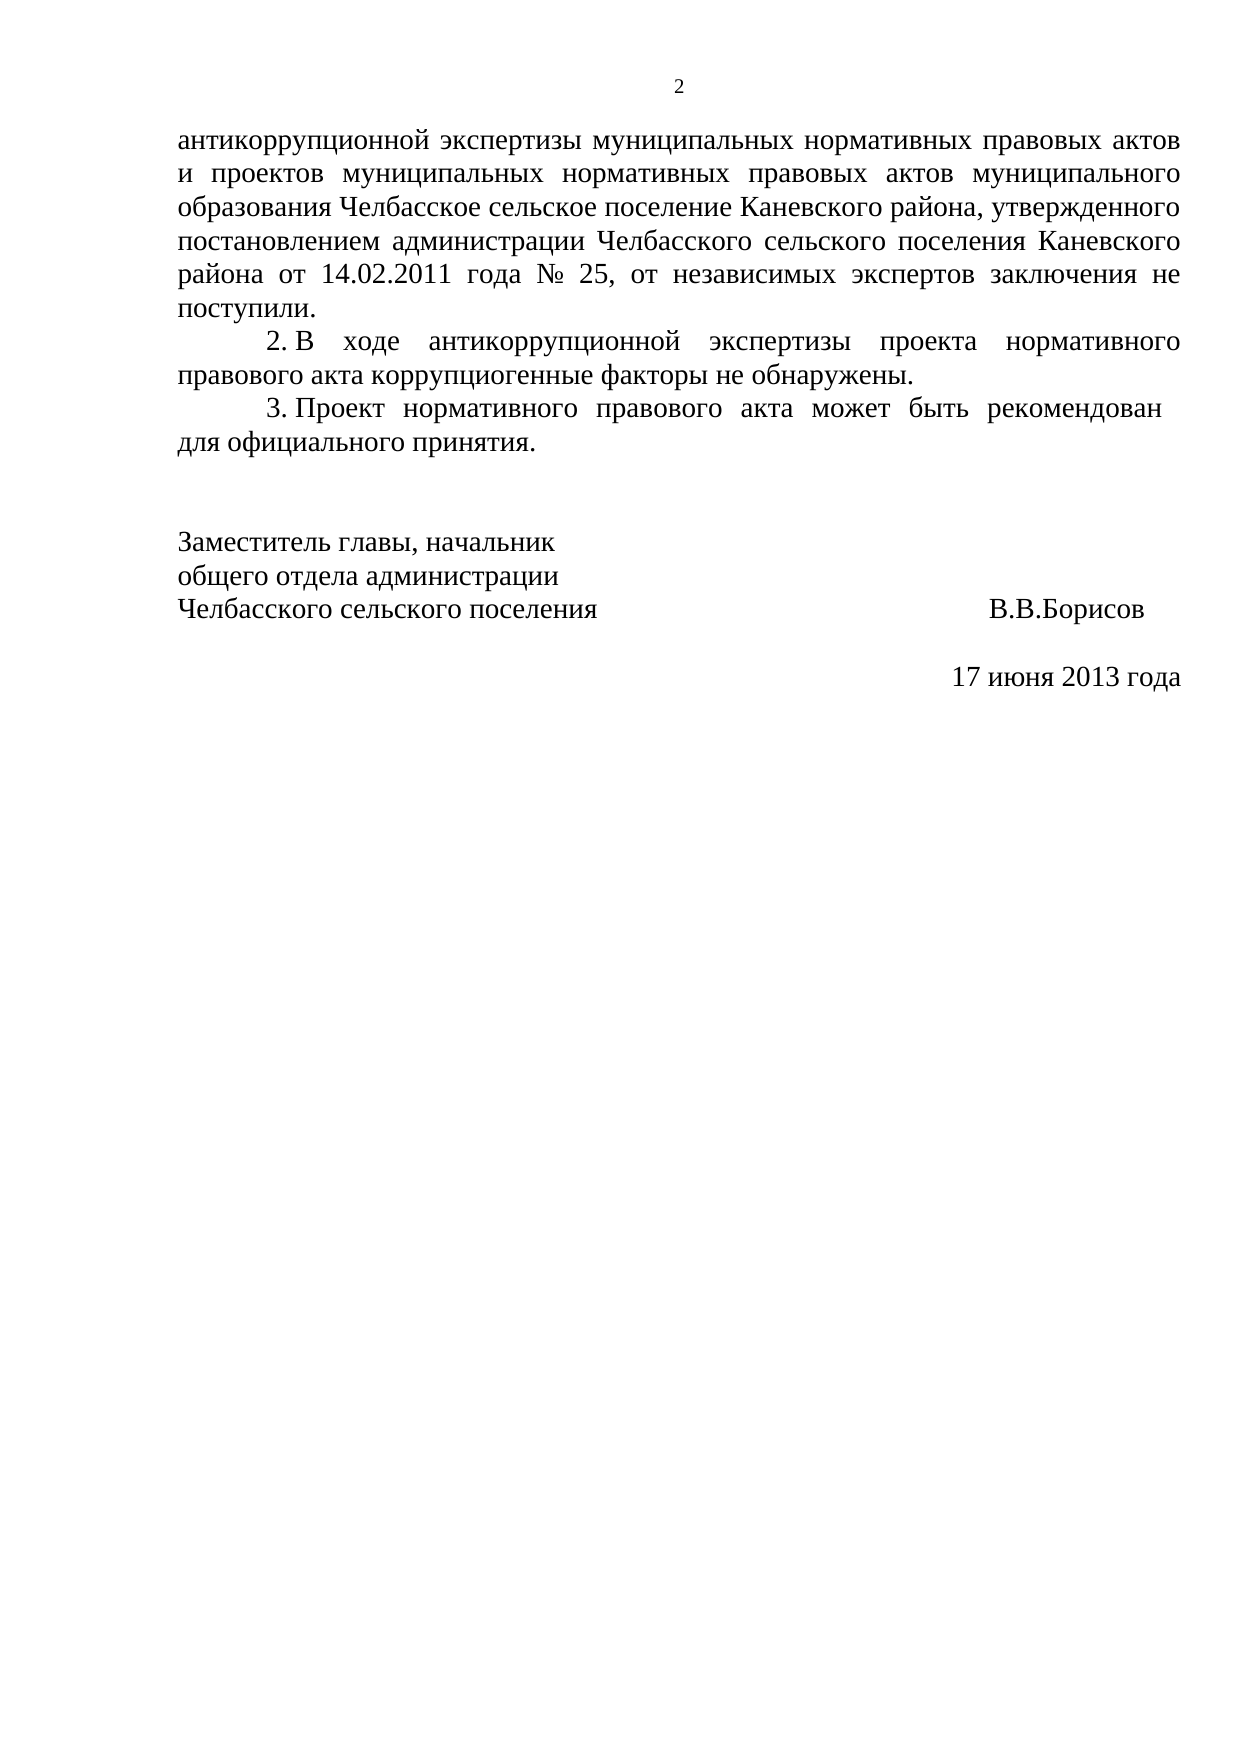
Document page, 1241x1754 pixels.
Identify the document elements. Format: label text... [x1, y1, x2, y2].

list общего отдела администрации [177, 558, 1181, 592]
list Заместитель главы, начальник [177, 524, 1181, 558]
list 17 июня 2013 года [177, 659, 1181, 692]
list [177, 122, 1181, 323]
list Челбасского сельского поселения В.В.Борисов [177, 592, 1181, 625]
list 3. Проект нормативного правового акта может быть рекомендован для официального принятия. [177, 390, 1181, 457]
list 2. В ходе антикоррупционной экспертизы проекта нормативного правового акта коррупциогенные факторы не обнаружены. [177, 323, 1181, 390]
